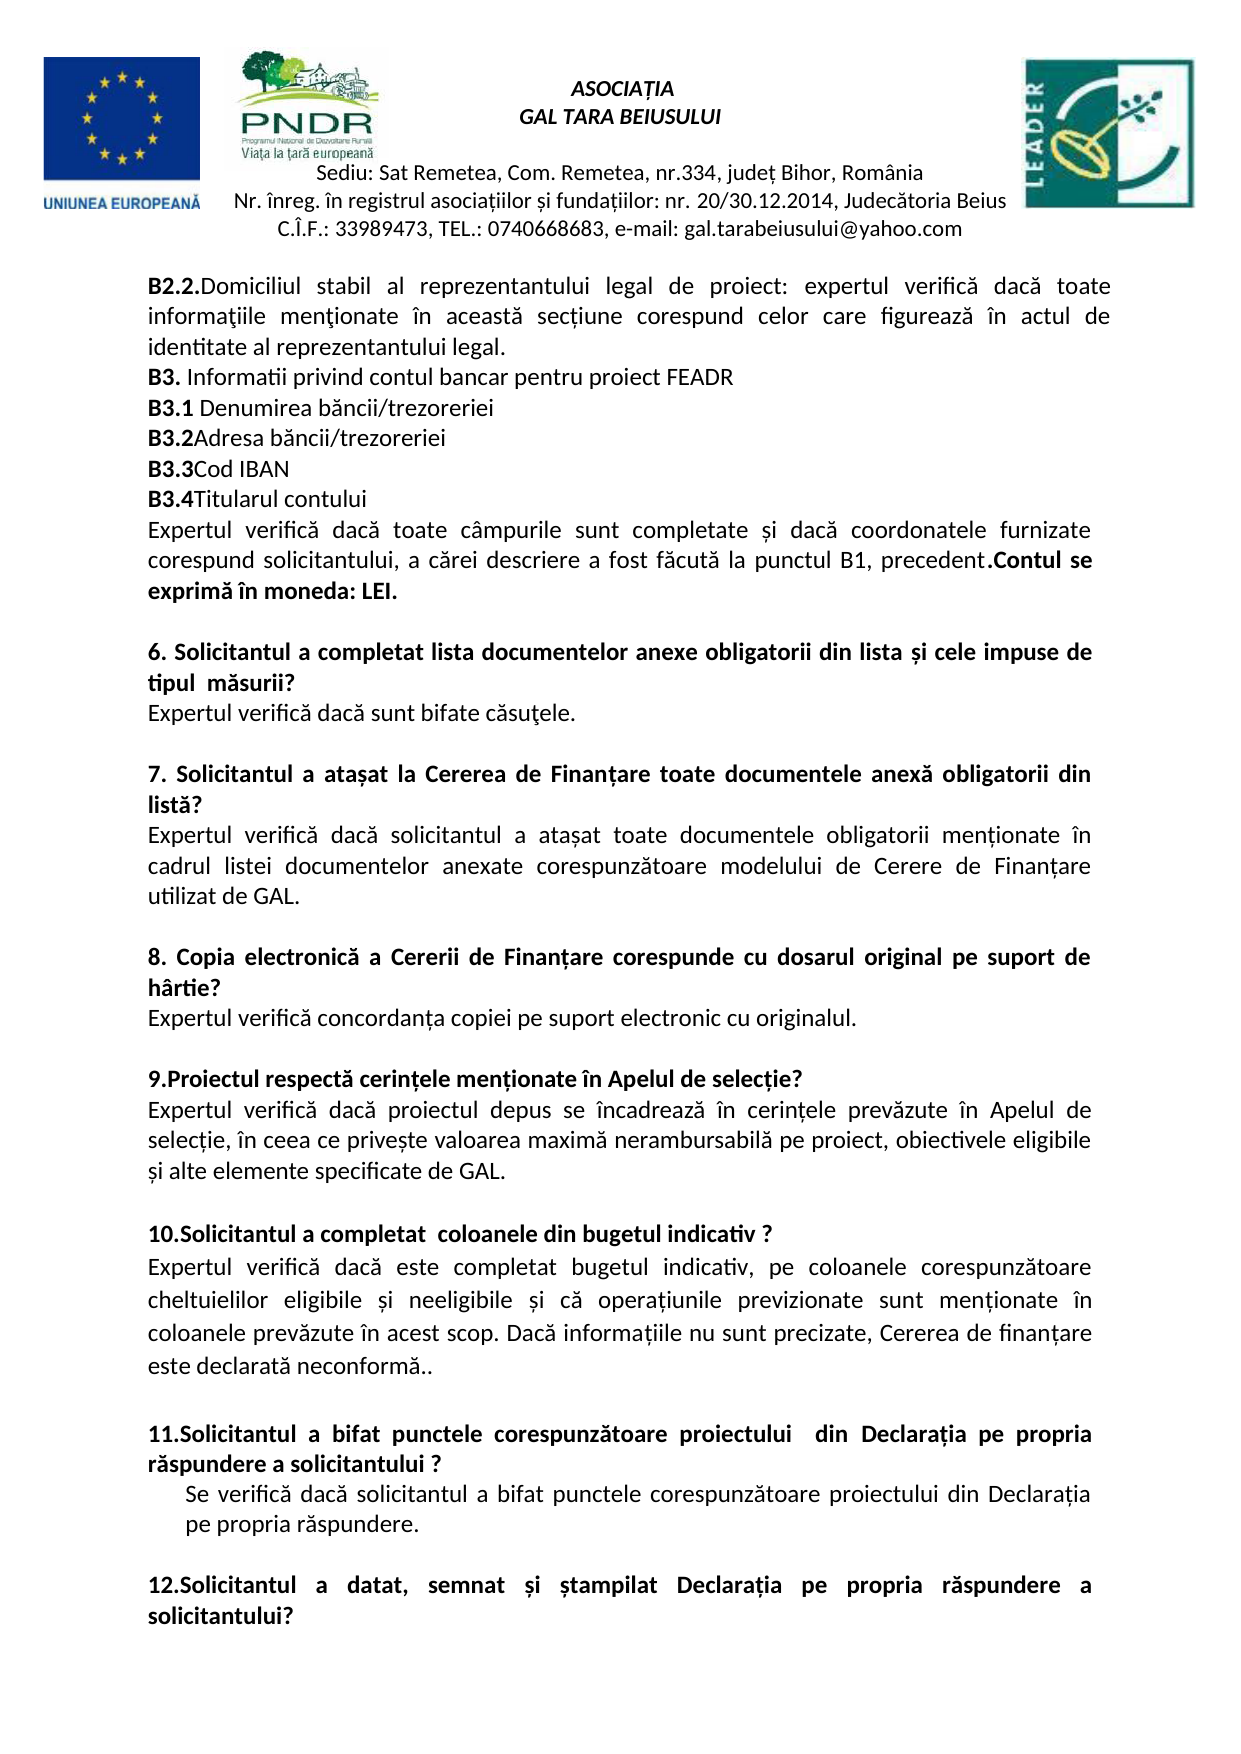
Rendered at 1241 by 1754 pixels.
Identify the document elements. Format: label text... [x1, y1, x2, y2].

text 11.Solicitantul a bifat punctele corespunzătoare proiectului din Declaraţia pe propria răspundere a solicitantului ? [148, 1418, 1093, 1479]
text Expertul verifică dacă sunt bifate căsuţele. [148, 697, 1093, 728]
text 12.Solicitantul a datat, semnat şi ştampilat Declaraţia pe propria răspundere a solicitantului? [148, 1569, 1093, 1631]
text B3.3Cod IBAN [148, 453, 1093, 483]
text B3.1 Denumirea băncii/trezoreriei [148, 392, 1093, 422]
text Expertul verifică dacă solicitantul a atașat toate documentele obligatorii menționate în cadrul listei documentelor anexate corespunzătoare modelului de Cerere de Finanțare utilizat de GAL. [148, 819, 1093, 911]
text 10.Solicitantul a completat coloanele din bugetul indicativ ? [148, 1218, 1093, 1249]
text 7. Solicitantul a atașat la Cererea de Finanțare toate documentele anexă obligatorii din listă? [148, 758, 1093, 819]
text Expertul verifică dacă toate câmpurile sunt completate și dacă coordonatele furnizate corespund solicitantului, a cărei descriere a fost făcută la punctul B1, precedent.Contul se exprimă în moneda: LEI. [148, 514, 1093, 606]
text B3.4Titularul contului [148, 483, 1093, 514]
text Se verifică dacă solicitantul a bifat punctele corespunzătoare proiectului din Declarația pe propria răspundere. [185, 1479, 1093, 1539]
text 9.Proiectul respectă cerințele menționate în Apelul de selecție? [148, 1063, 1093, 1094]
text 6. Solicitantul a completat lista documentelor anexe obligatorii din lista şi cele impuse de tipul măsurii? [148, 636, 1093, 697]
text 8. Copia electronică a Cererii de Finanţare corespunde cu dosarul original pe suport de hârtie? [148, 941, 1093, 1002]
text B2.2.Domiciliul stabil al reprezentantului legal de proiect: expertul verifică dacă toate informaţiile menţionate în această secțiune corespund celor care figurează în actul de identitate al reprezentantului legal. [148, 270, 1111, 361]
text B3.2Adresa băncii/trezoreriei [148, 422, 1093, 453]
text Expertul verifică dacă este completat bugetul indicativ, pe coloanele corespunzătoare cheltuielilor eligibile și neeligibile şi că operaţiunile previzionate sunt menţionate în coloanele prevăzute în acest scop. Dacă informaţiile nu sunt precizate, Cererea de finanţare este declarată neconformă.. [148, 1251, 1093, 1381]
text Expertul verifică dacă proiectul depus se încadrează în cerințele prevăzute în Apelul de selecție, în ceea ce privește valoarea maximă nerambursabilă pe proiect, obiectivele eligibile și alte elemente specificate de GAL. [148, 1094, 1093, 1186]
text Expertul verifică concordanța copiei pe suport electronic cu originalul. [148, 1002, 1093, 1033]
text B3. Informatii privind contul bancar pentru proiect FEADR [148, 361, 1189, 392]
